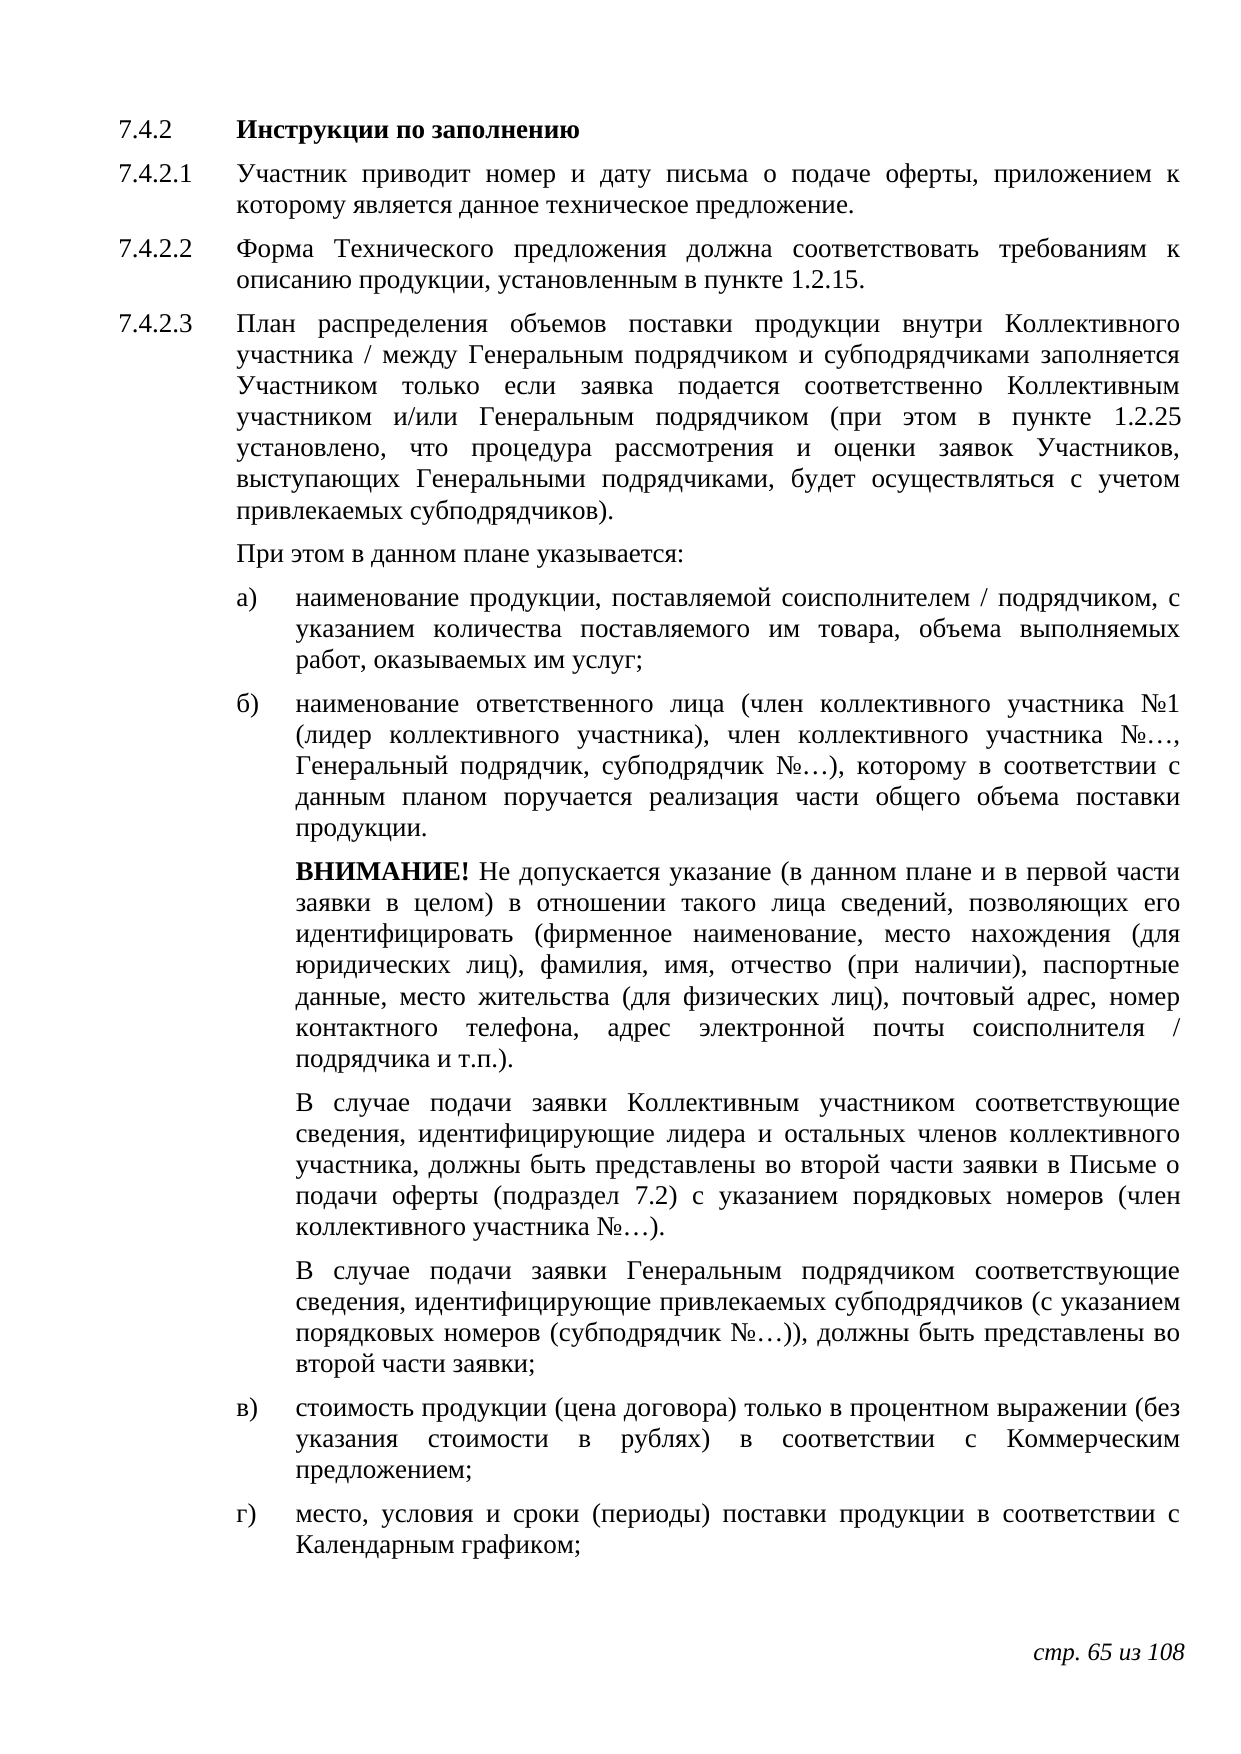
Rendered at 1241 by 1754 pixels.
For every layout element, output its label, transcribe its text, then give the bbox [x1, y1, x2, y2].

list В случае подачи заявки Генеральным подрядчиком соответствующие сведения, идентифицирующие привлекаемых субподрядчиков (с указанием порядковых номеров (субподрядчик №…)), должны быть представлены во второй части заявки; [295, 1254, 1181, 1378]
text План распределения объемов поставки продукции внутри Коллективного участника / между Генеральным подрядчиком и субподрядчиками заполняется Участником только если заявка подается соответственно Коллективным участником и/или Генеральным подрядчиком (при этом в пункте 1.2.25 установлено, что процедура рассмотрения и оценки заявок Участников, выступающих Генеральными подрядчиками, будет осуществляться с учетом привлекаемых субподрядчиков). [118, 307, 1181, 525]
text Форма Технического предложения должна соответствовать требованиям к описанию продукции, установленным в пункте 1.2.15. [118, 232, 1181, 294]
text наименование продукции, поставляемой соисполнителем / подрядчиком, с указанием количества поставляемого им товара, объема выполняемых работ, оказываемых им услуг; [236, 581, 1181, 674]
list В случае подачи заявки Коллективным участником соответствующие сведения, идентифицирующие лидера и остальных членов коллективного участника, должны быть представлены во второй части заявки в Письме о подачи оферты (подраздел 7.2) с указанием порядковых номеров (член коллективного участника №…). [295, 1086, 1181, 1241]
text стоимость продукции (цена договора) только в процентном выражении (без указания стоимости в рублях) в соответствии с Коммерческим предложением; [236, 1391, 1181, 1484]
text наименование ответственного лица (член коллективного участника №1 (лидер коллективного участника), член коллективного участника №…, Генеральный подрядчик, субподрядчик №…), которому в соответствии с данным планом поручается реализация части общего объема поставки продукции. [236, 687, 1181, 843]
list При этом в данном плане указывается: [236, 537, 1181, 568]
list ВНИМАНИЕ! Не допускается указание (в данном плане и в первой части заявки в целом) в отношении такого лица сведений, позволяющих его идентифицировать (фирменное наименование, место нахождения (для юридических лиц), фамилия, имя, отчество (при наличии), паспортные данные, место жительства (для физических лиц), почтовый адрес, номер контактного телефона, адрес электронной почты соисполнителя / подрядчика и т.п.). [295, 855, 1181, 1073]
text Участник приводит номер и дату письма о подаче оферты, приложением к которому является данное техническое предложение. [118, 157, 1181, 219]
text место, условия и сроки (периоды) поставки продукции в соответствии с Календарным графиком; [236, 1497, 1181, 1559]
text Инструкции по заполнению [118, 114, 1181, 145]
